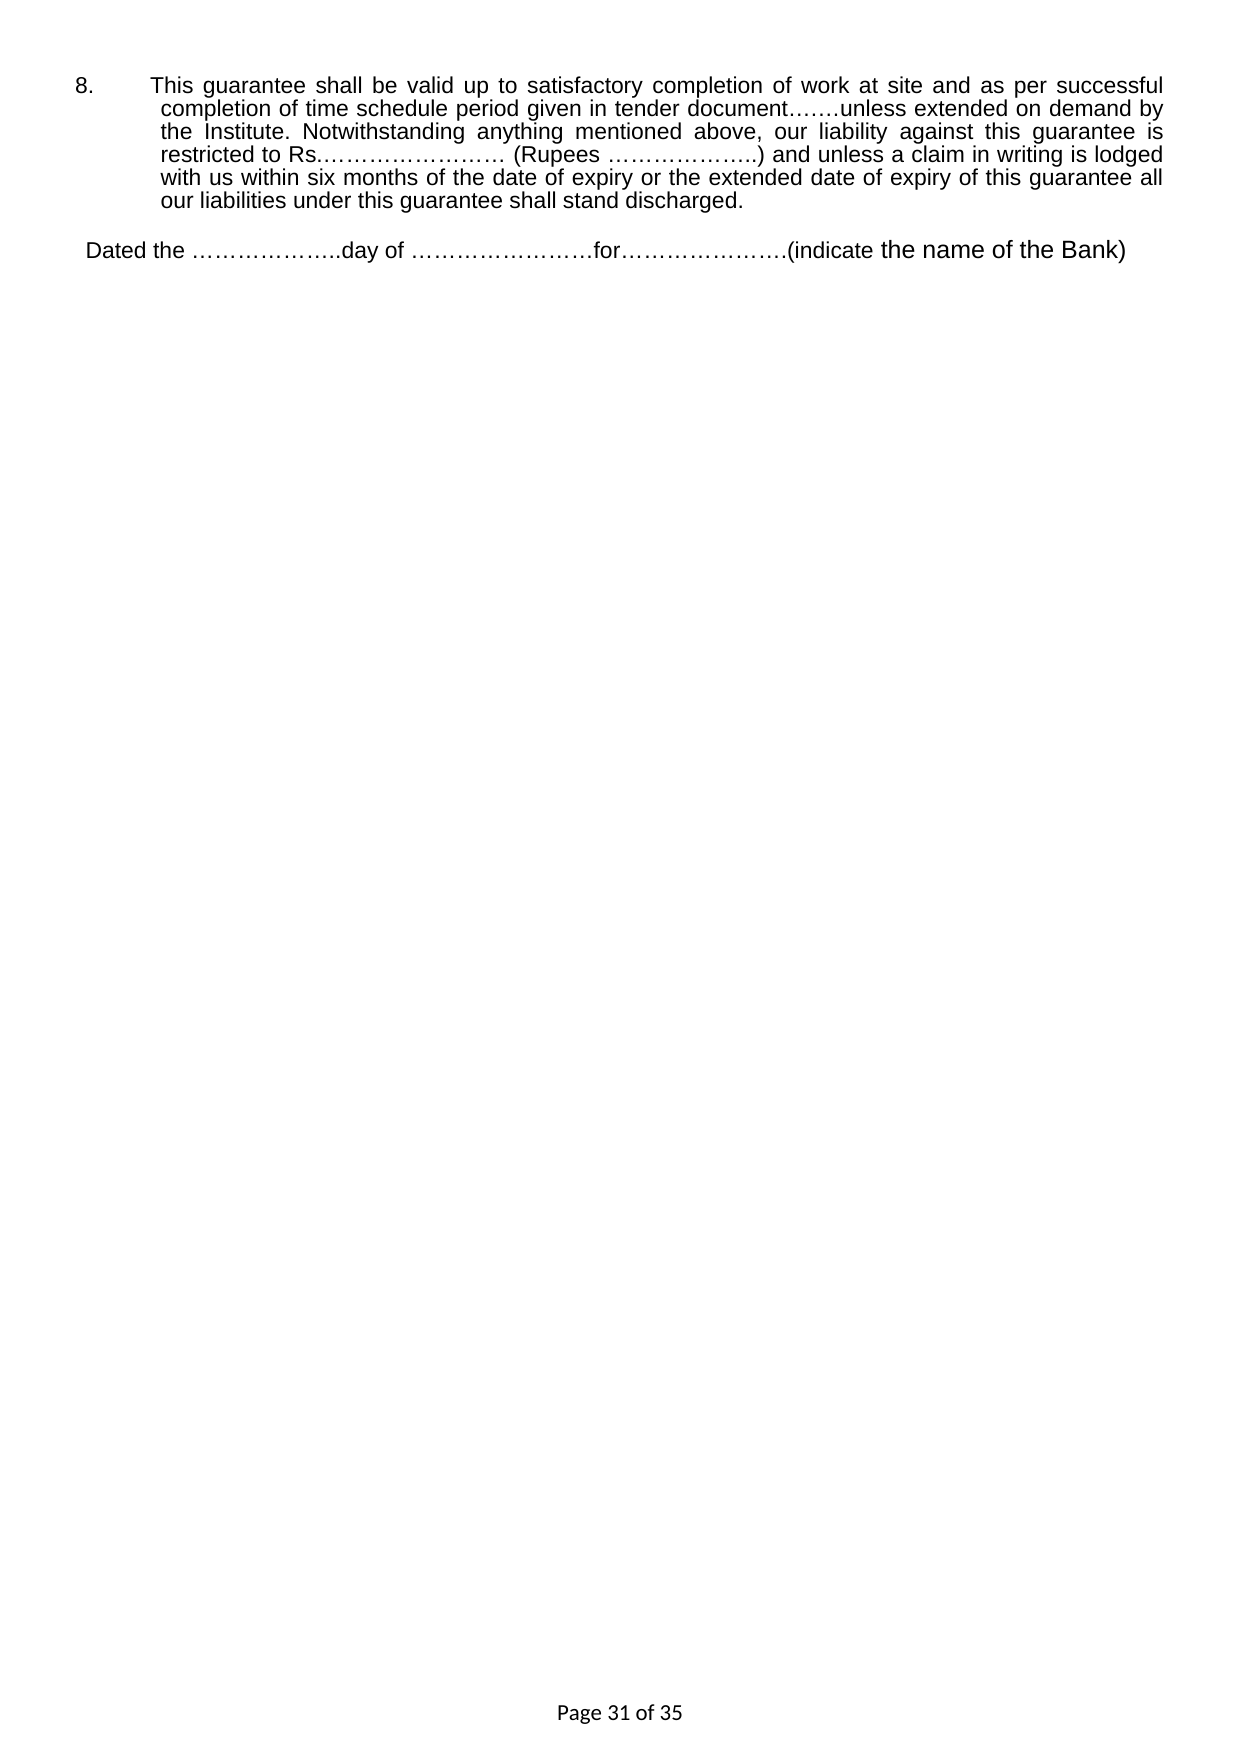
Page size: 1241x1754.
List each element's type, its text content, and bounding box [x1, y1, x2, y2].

list This guarantee shall be valid up to satisfactory completion of work at site and as per successful completion of time schedule period given in tender document….…unless extended on demand by the Institute. Notwithstanding anything mentioned above, our liability against this guarantee is restricted to Rs.…………………… (Rupees ………………..) and unless a claim in writing is lodged with us within six months of the date of expiry or the extended date of expiry of this guarantee all our liabilities under this guarantee shall stand discharged. [75, 75, 1164, 213]
text Dated the ………………..day of ……………………for………………….(indicate the name of the Bank) [85, 237, 1171, 263]
